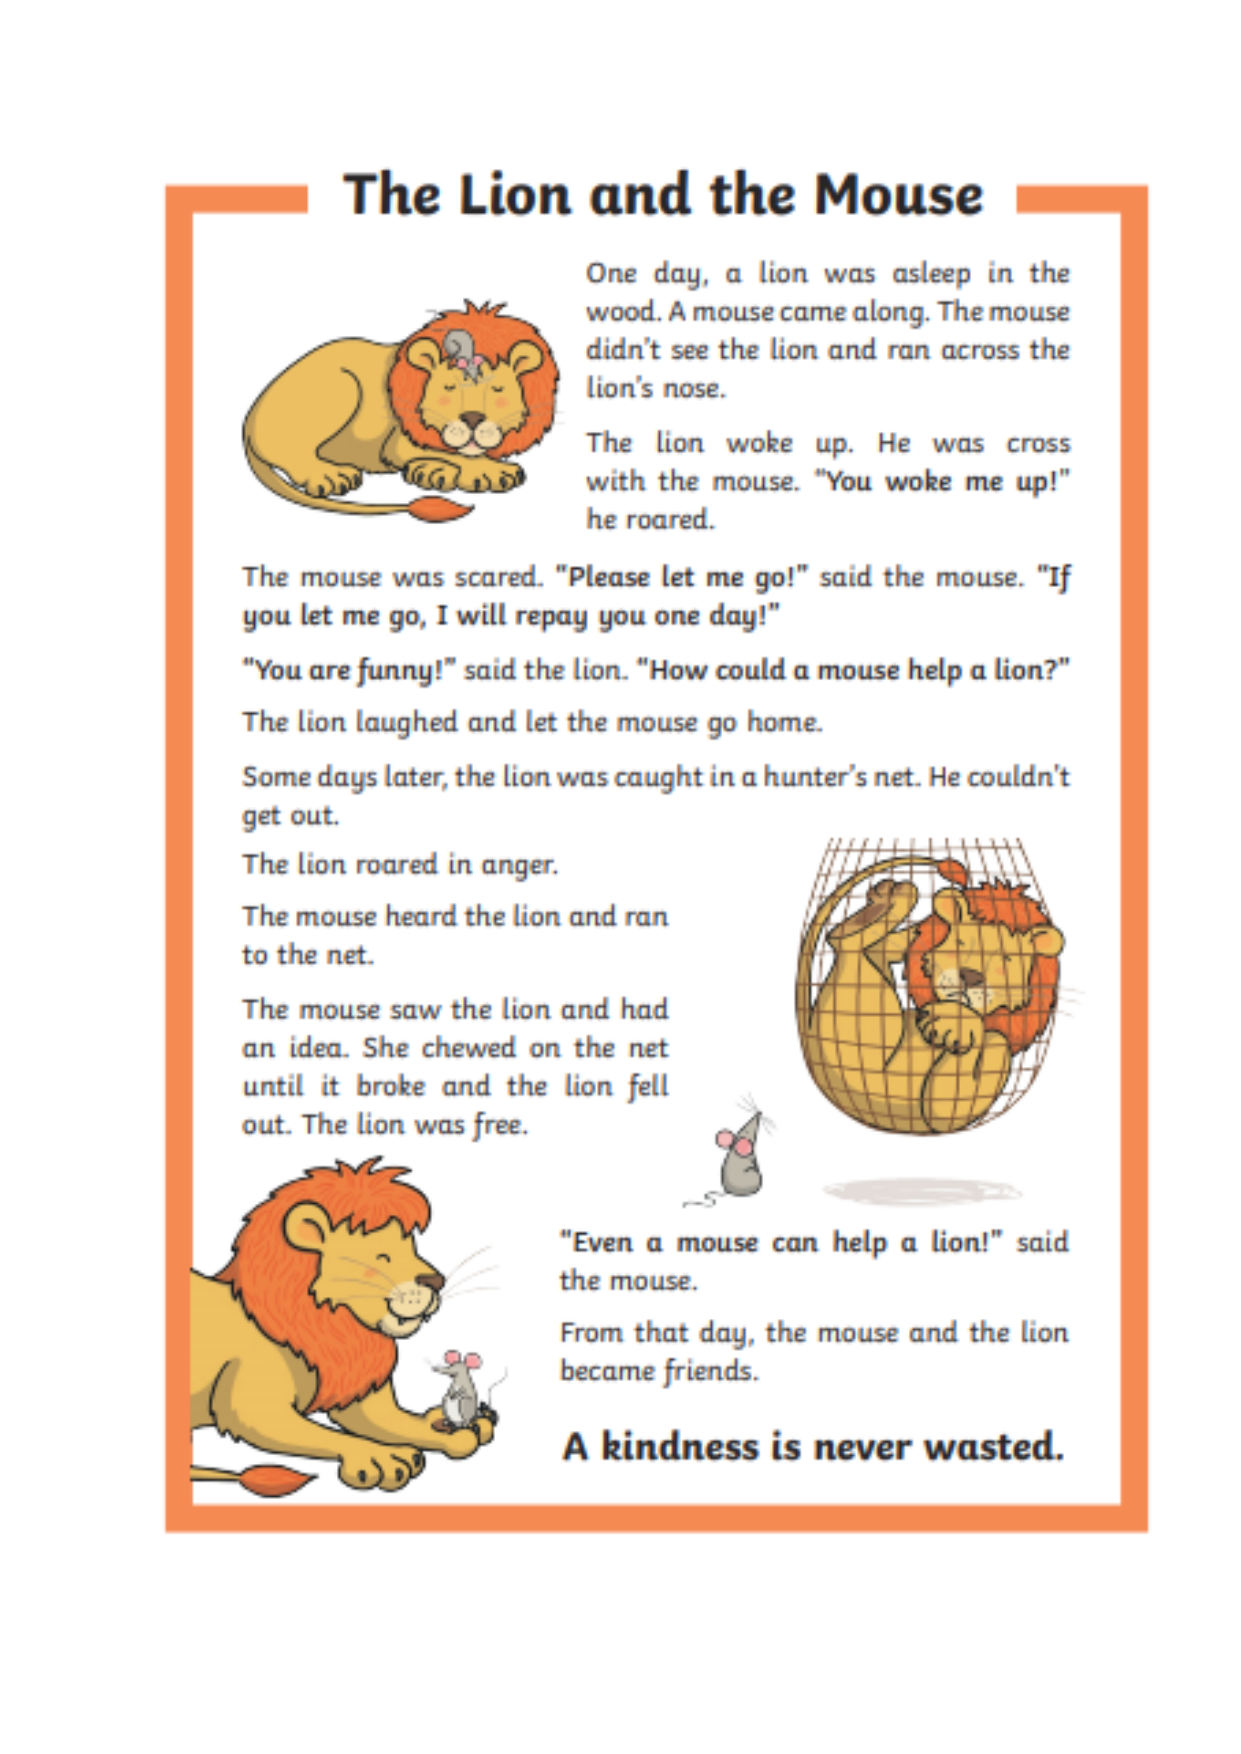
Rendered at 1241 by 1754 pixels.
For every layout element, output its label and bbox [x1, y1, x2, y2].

picture [150, 150, 1168, 1537]
